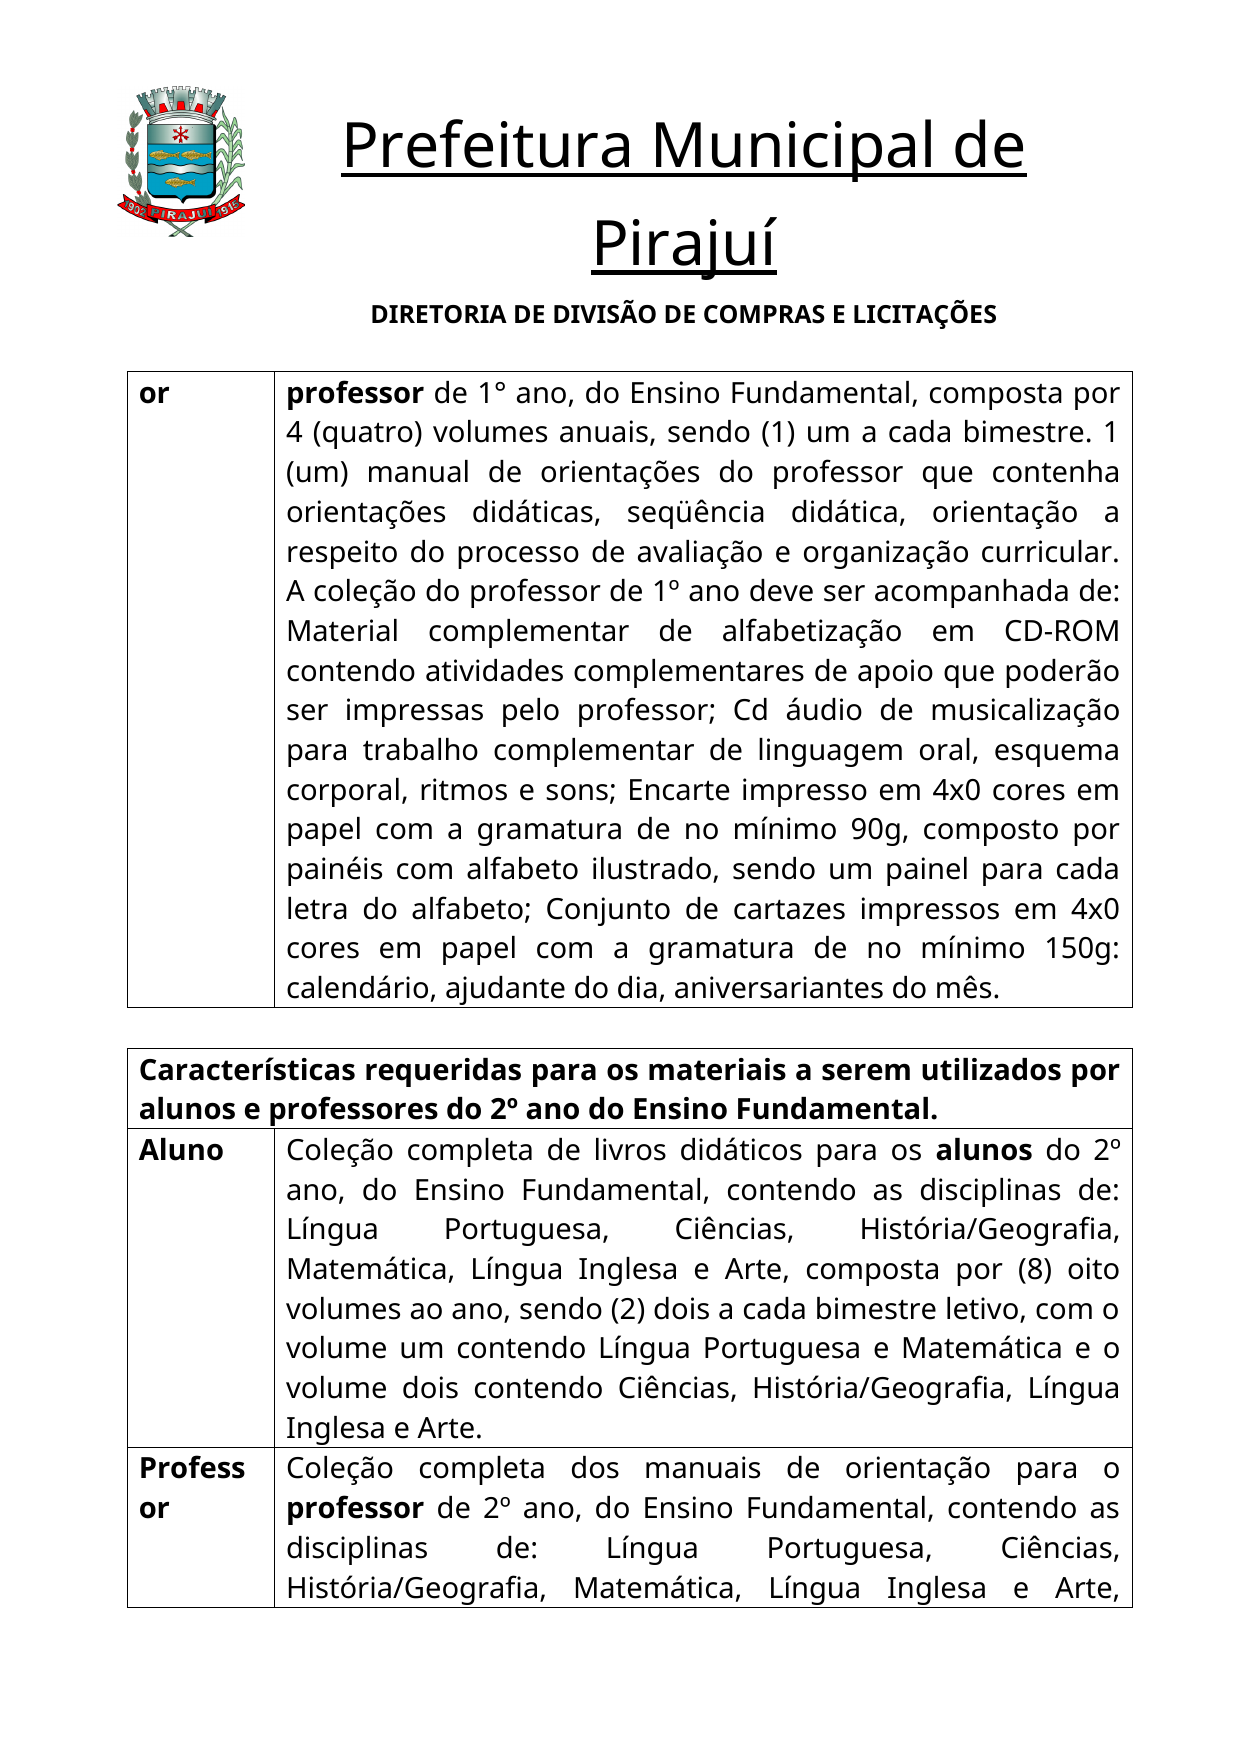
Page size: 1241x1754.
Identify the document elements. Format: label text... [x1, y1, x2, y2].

table_cell Professor [128, 1448, 274, 1607]
table_header Características requeridas para os materiais a serem utilizados por alunos e professores do 2º ano do Ensino Fundamental. [128, 1049, 1132, 1128]
table_cell Professor [128, 372, 274, 1007]
picture [117, 86, 245, 237]
table_cell Coleção completa de livros didáticos para os alunos do 2º ano, do Ensino Fundamental, contendo as disciplinas de: Língua Portuguesa, Ciências, História/Geografia, Matemática, Língua Inglesa e Arte, composta por (8) oito volumes ao ano, sendo (2) dois a cada bimestre letivo, com o volume um contendo Língua Portuguesa e Matemática e o volume dois contendo Ciências, História/Geografia, Língua Inglesa e Arte. [275, 1129, 1132, 1447]
table_cell Aluno [128, 1129, 274, 1447]
